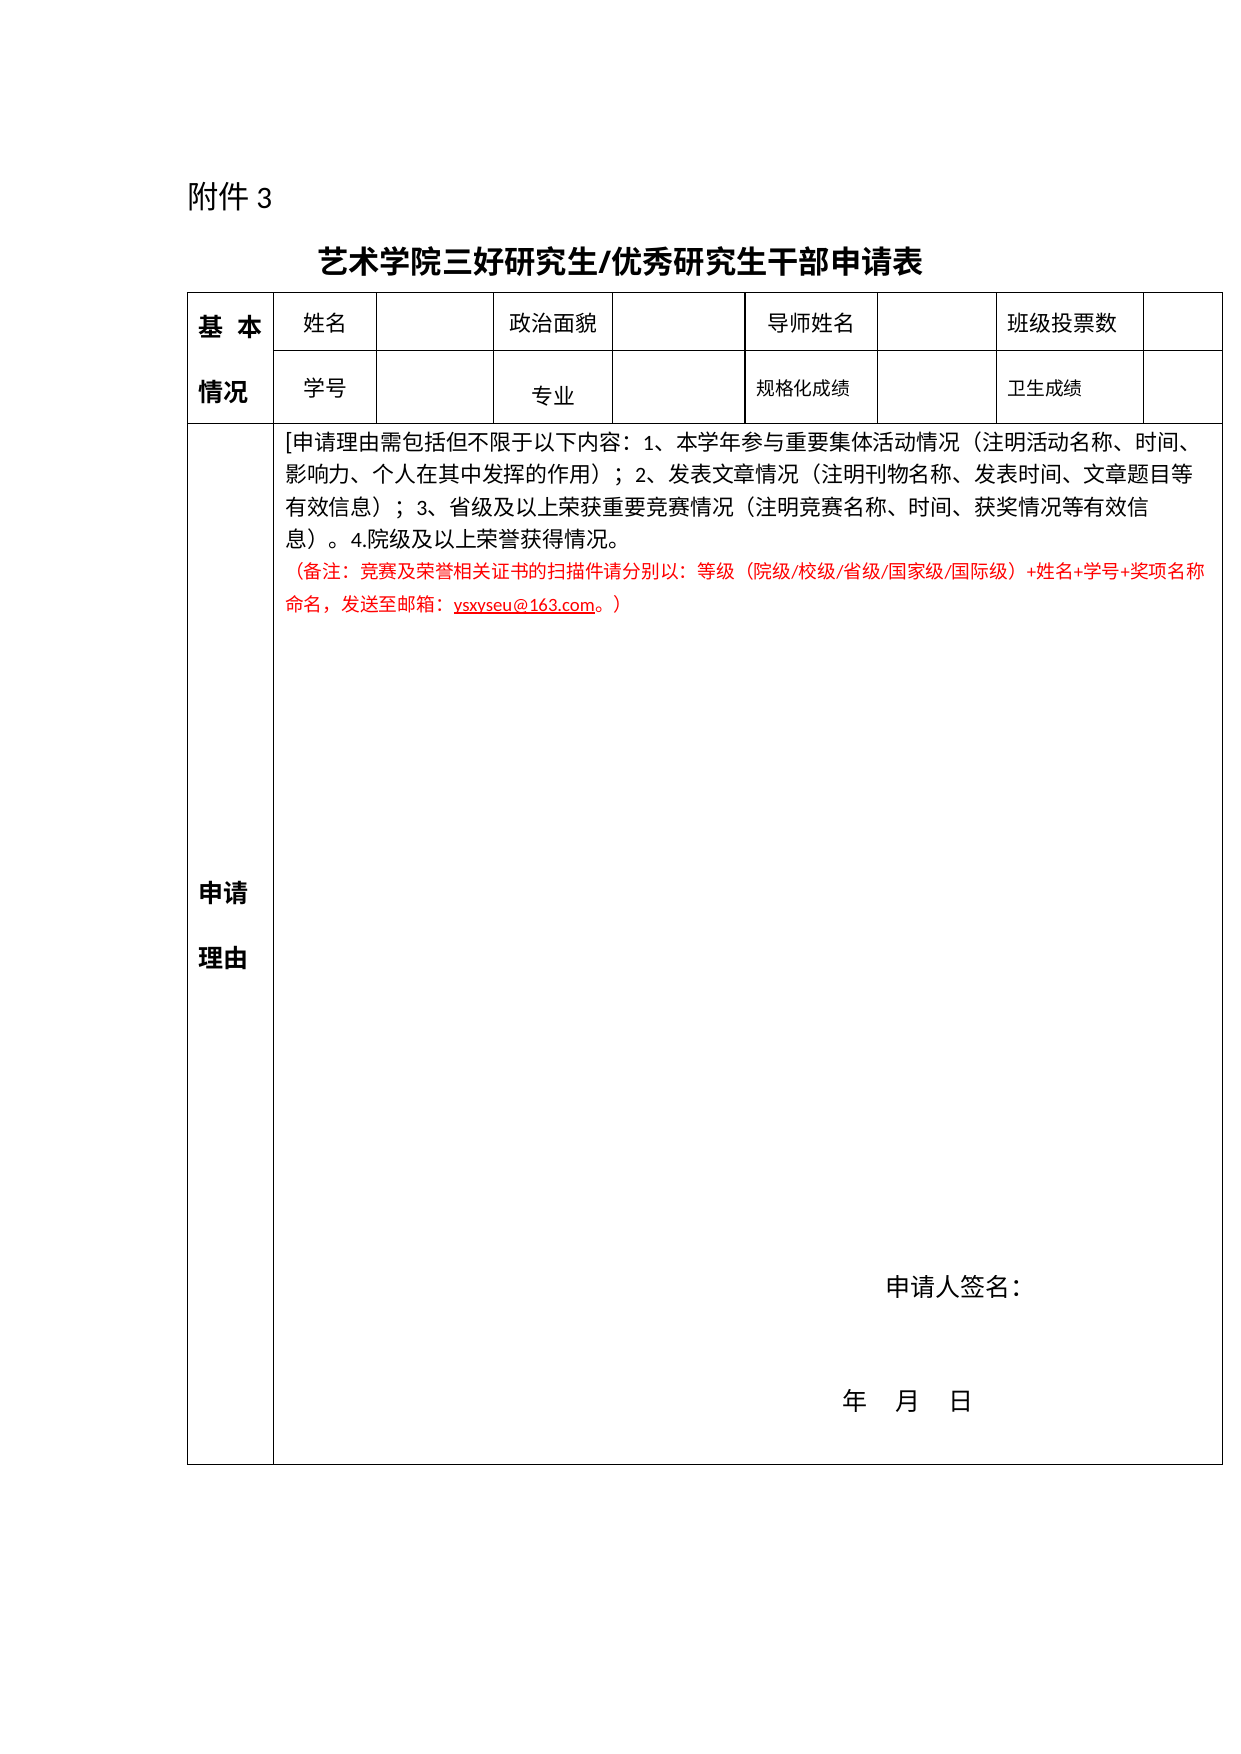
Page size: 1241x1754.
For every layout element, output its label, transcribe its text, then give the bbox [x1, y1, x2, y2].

table_cell 专业 [494, 351, 612, 423]
text 艺术学院三好研究生/优秀研究生干部申请表 [187, 227, 1053, 292]
table_cell 学号 [274, 351, 376, 423]
table_header [377, 293, 493, 350]
table_cell [613, 351, 744, 423]
table_header 姓名 [274, 293, 376, 350]
table_cell [878, 351, 996, 423]
table_cell [377, 351, 493, 423]
table_header [878, 293, 996, 350]
table_header 导师姓名 [746, 293, 877, 350]
table_header 政治面貌 [494, 293, 612, 350]
table_header 班级投票数 [997, 293, 1143, 350]
text 附件3 [187, 162, 1053, 227]
table_cell [申请理由需包括但不限于以下内容：1、本学年参与重要集体活动情况（注明活动名称、时间、影响力、个人在其中发挥的作用）；2、发表文章情况（注明刊物名称、发表时间、文章题目等有效信息）；3、省级及以上荣获重要竞赛情况（注明竞赛名称、时间、获奖情况等有效信息）。4.院级及以上荣誉获得情况。 （备注：竞赛及荣誉相关证书的扫描件请分别以：等级（院级/校级/省级/国家级/国际级）+姓名+学号+奖项名称命名，发送至邮箱：ysxyseu@163.com。） 申请人签名： 年 月 日 [274, 424, 1222, 1464]
table_cell 规格化成绩 [746, 351, 877, 423]
table_header [613, 293, 744, 350]
table_cell 申请理由 [188, 424, 273, 1464]
table_cell 卫生成绩 [997, 351, 1143, 423]
table_header [1144, 293, 1222, 350]
table_header 基本情况 [188, 293, 273, 423]
table_cell [1144, 351, 1222, 423]
